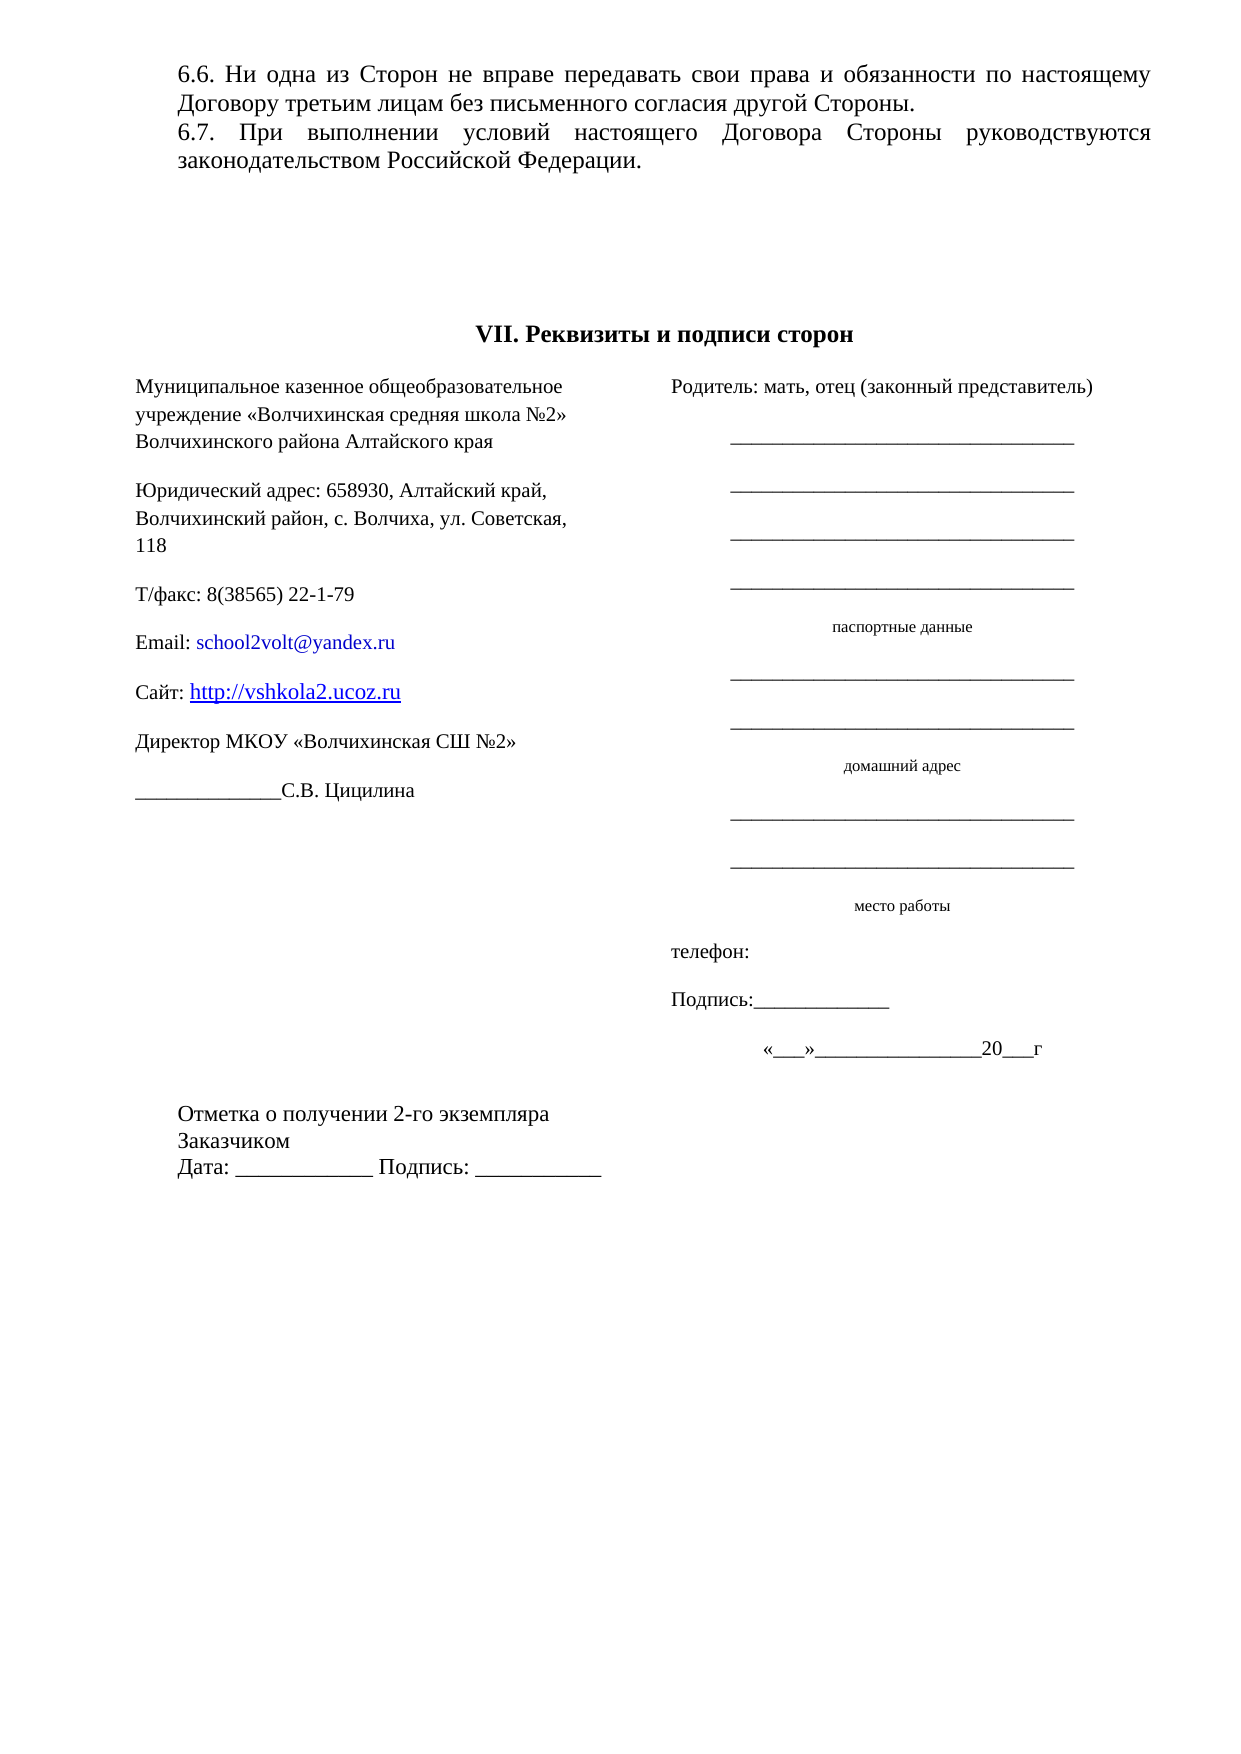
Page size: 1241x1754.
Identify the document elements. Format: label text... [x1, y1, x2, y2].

text Отметка о получении 2-го экземпляра [177, 1100, 1152, 1127]
text 6.7. При выполнении условий настоящего Договора Стороны руководствуются законодательством Российской Федерации. [177, 117, 1152, 174]
text 6.6. Ни одна из Сторон не вправе передавать свои права и обязанности по настоящему Договору третьим лицам без письменного согласия другой Стороны. [177, 59, 1152, 117]
text VII. Реквизиты и подписи сторон [177, 319, 1152, 348]
text Заказчиком [177, 1127, 1152, 1153]
text Дата: ____________ Подпись: ___________ [177, 1153, 1152, 1179]
